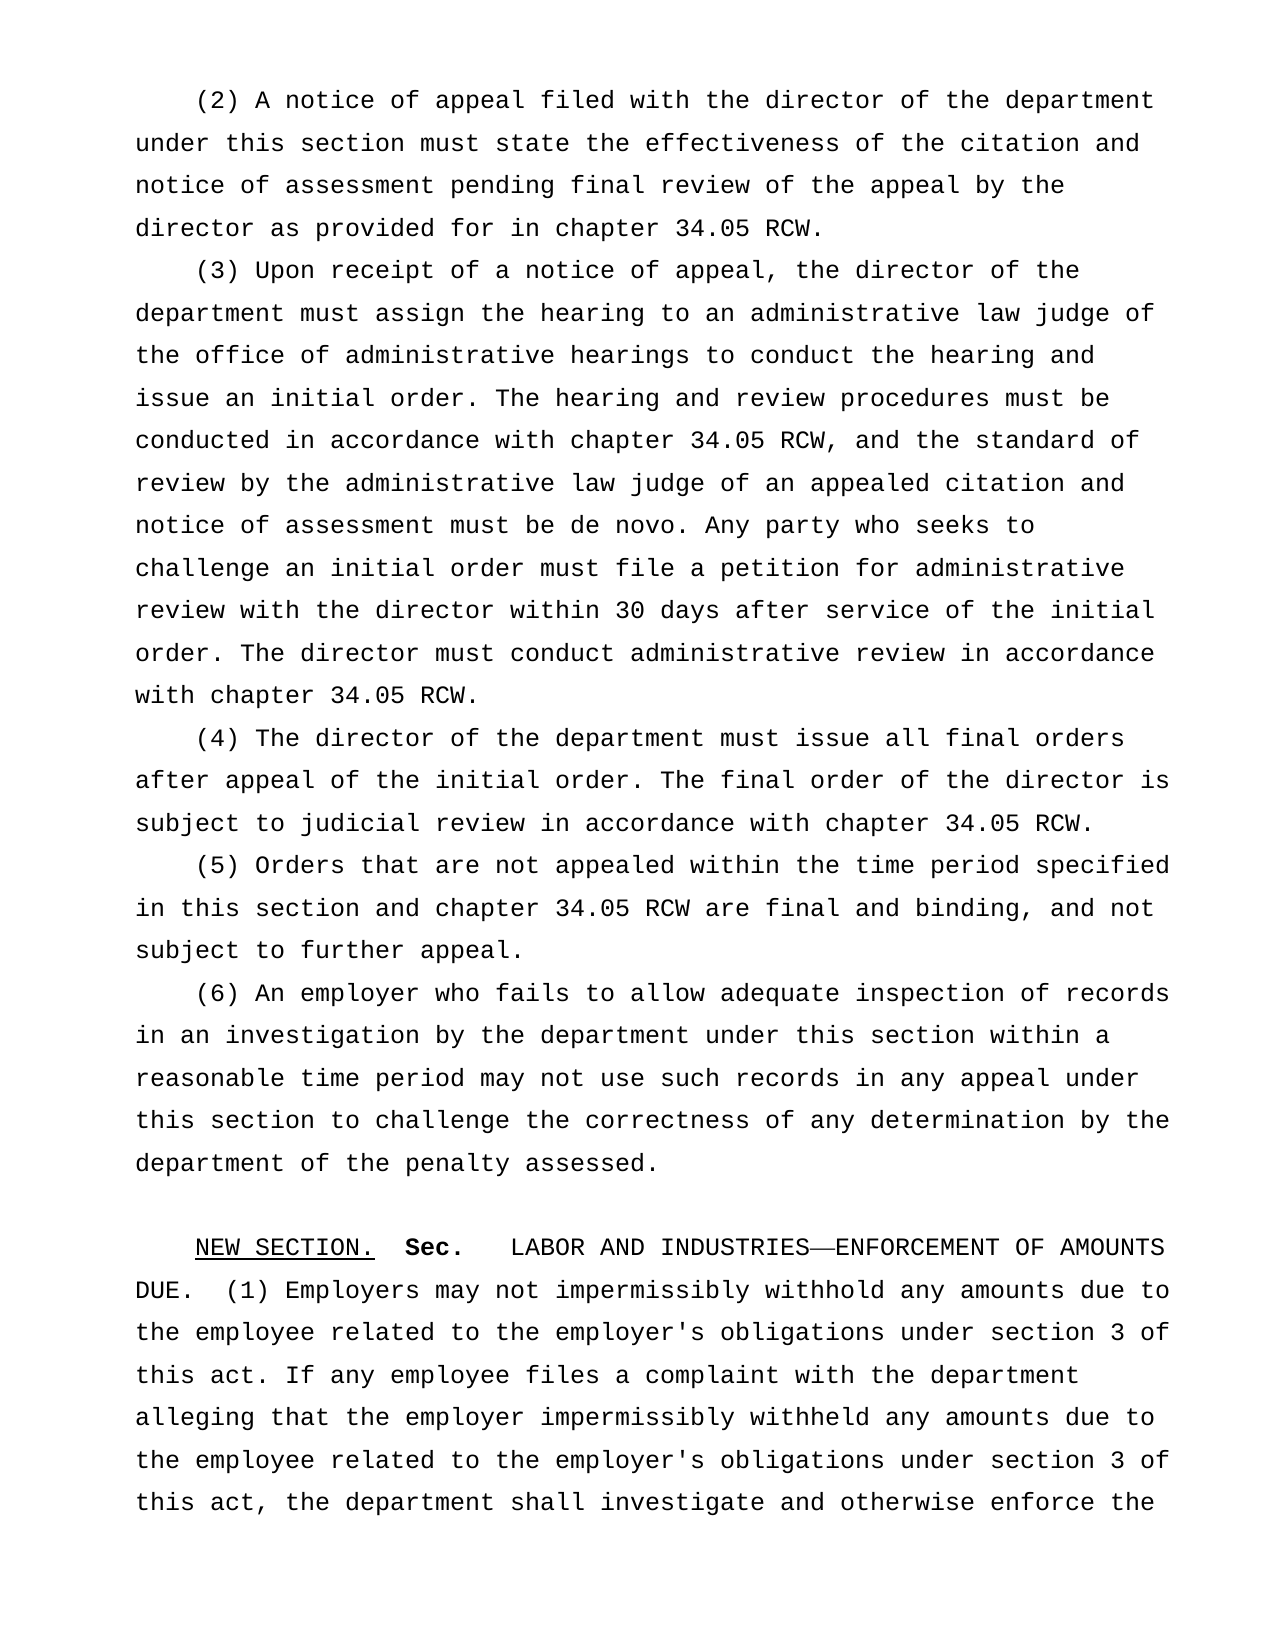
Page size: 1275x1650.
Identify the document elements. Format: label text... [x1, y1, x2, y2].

text (2) A notice of appeal filed with the director of the department under this section must state the effectiveness of the citation and notice of assessment pending final review of the appeal by the director as provided for in chapter 34.05 RCW. [135, 75, 1170, 245]
text (4) The director of the department must issue all final orders after appeal of the initial order. The final order of the director is subject to judicial review in accordance with chapter 34.05 RCW. [135, 712, 1170, 840]
text (6) An employer who fails to allow adequate inspection of records in an investigation by the department under this section within a reasonable time period may not use such records in any appeal under this section to challenge the correctness of any determination by the department of the penalty assessed. [135, 967, 1170, 1180]
text (3) Upon receipt of a notice of appeal, the director of the department must assign the hearing to an administrative law judge of the office of administrative hearings to conduct the hearing and issue an initial order. The hearing and review procedures must be conducted in accordance with chapter 34.05 RCW, and the standard of review by the administrative law judge of an appealed citation and notice of assessment must be de novo. Any party who seeks to challenge an initial order must file a petition for administrative review with the director within 30 days after service of the initial order. The director must conduct administrative review in accordance with chapter 34.05 RCW. [135, 245, 1170, 712]
text (5) Orders that are not appealed within the time period specified in this section and chapter 34.05 RCW are final and binding, and not subject to further appeal. [135, 840, 1170, 967]
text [135, 1222, 1170, 1519]
